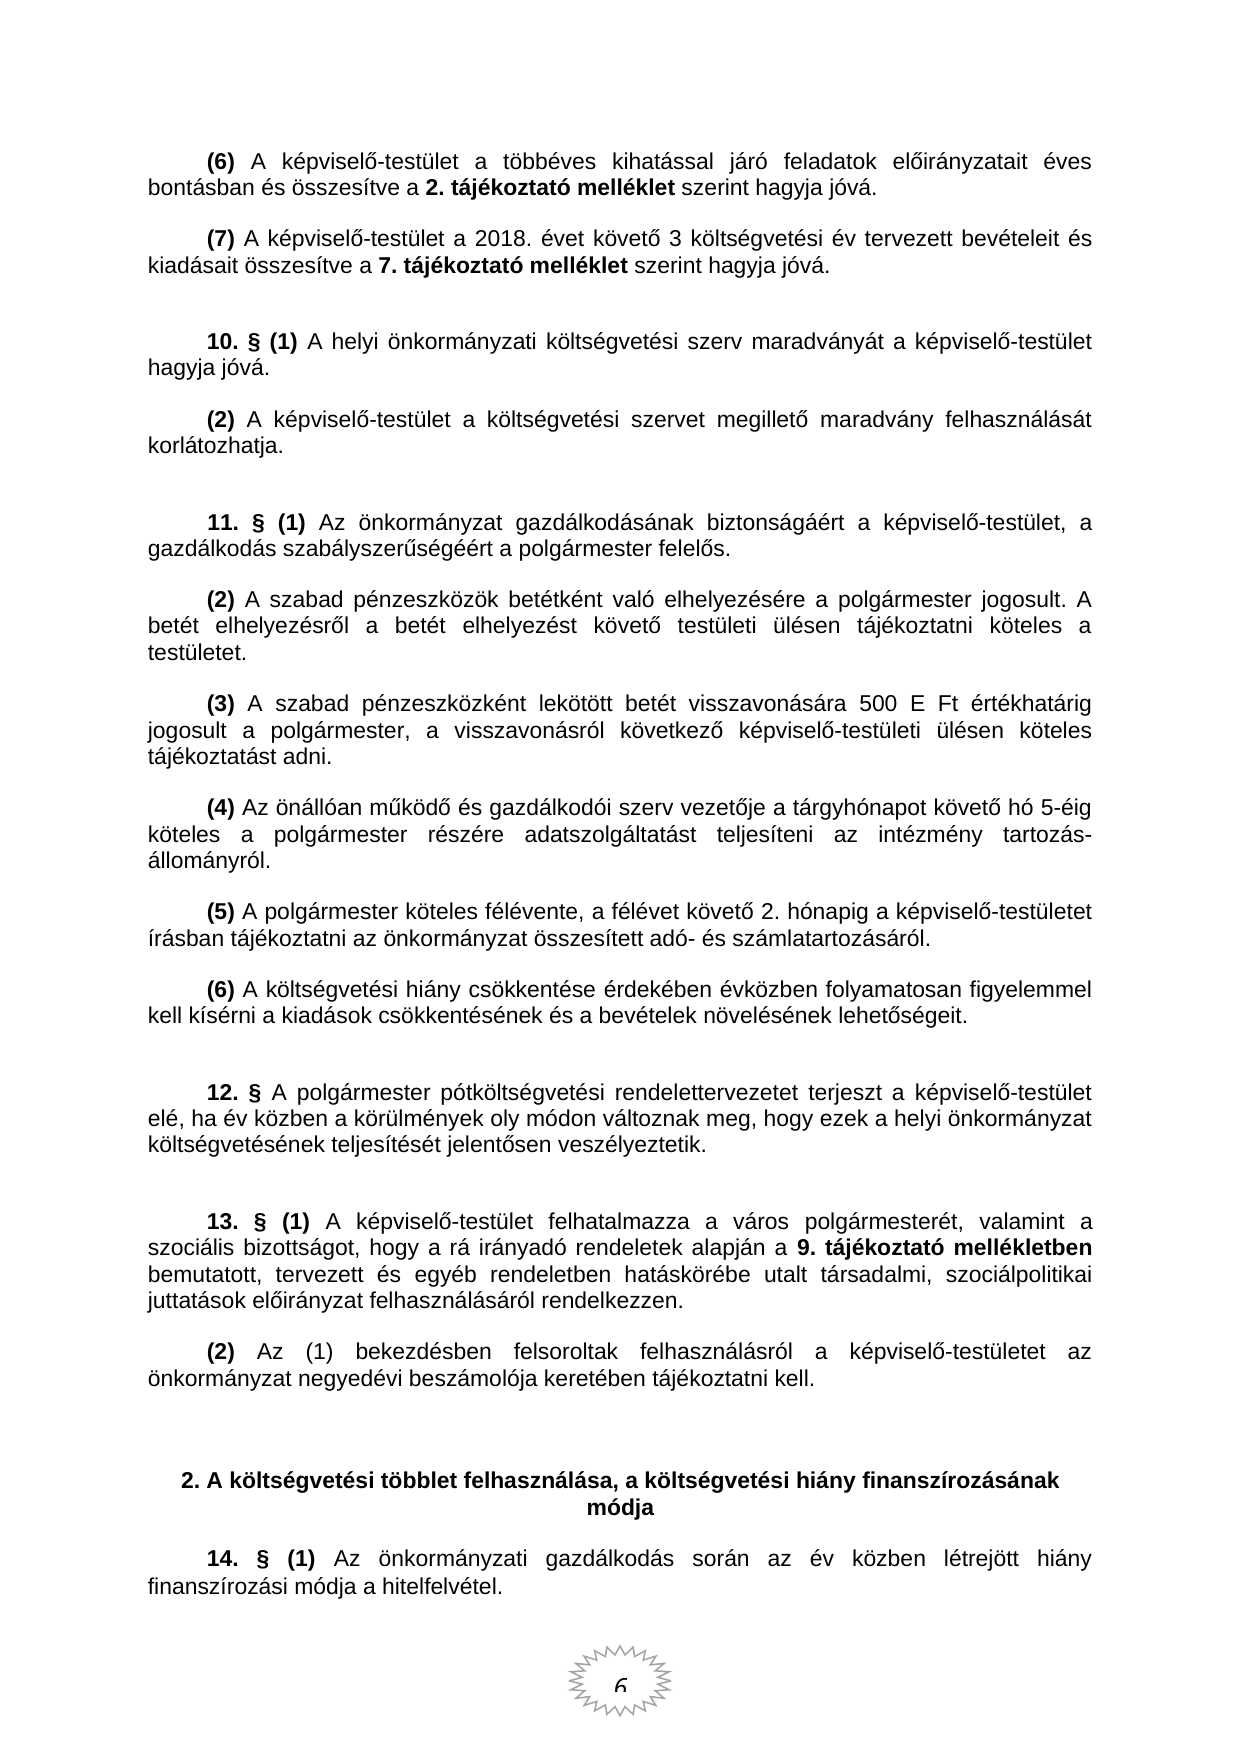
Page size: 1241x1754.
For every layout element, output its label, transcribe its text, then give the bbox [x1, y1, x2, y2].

text (3) A szabad pénzeszközként lekötött betét visszavonására 500 E Ft értékhatárig jogosult a polgármester, a visszavonásról következő képviselő-testületi ülésen köteles tájékoztatást adni. [148, 690, 1093, 769]
text 14. § (1) Az önkormányzati gazdálkodás során az év közben létrejött hiány finanszírozási módja a hitelfelvétel. [148, 1545, 1093, 1600]
text 12. § A polgármester pótköltségvetési rendelettervezetet terjeszt a képviselő-testület elé, ha év közben a körülmények oly módon változnak meg, hogy ezek a helyi önkormányzat költségvetésének teljesítését jelentősen veszélyeztetik. [148, 1079, 1093, 1158]
text (2) A képviselő-testület a költségvetési szervet megillető maradvány felhasználását korlátozhatja. [148, 406, 1093, 458]
text 11. § (1) Az önkormányzat gazdálkodásának biztonságáért a képviselő-testület, a gazdálkodás szabályszerűségéért a polgármester felelős. [148, 508, 1093, 561]
text 13. § (1) A képviselő-testület felhatalmazza a város polgármesterét, valamint a szociális bizottságot, hogy a rá irányadó rendeletek alapján a 9. tájékoztató mellékletben bemutatott, tervezett és egyéb rendeletben hatáskörébe utalt társadalmi, szociálpolitikai juttatások előirányzat felhasználásáról rendelkezzen. [148, 1208, 1093, 1313]
text (6) A képviselő-testület a többéves kihatással járó feladatok előirányzatait éves bontásban és összesítve a 2. tájékoztató melléklet szerint hagyja jóvá. [148, 148, 1093, 200]
text (2) Az (1) bekezdésben felsoroltak felhasználásról a képviselő-testületet az önkormányzat negyedévi beszámolója keretében tájékoztatni kell. [148, 1338, 1093, 1391]
text (7) A képviselő-testület a 2018. évet követő 3 költségvetési év tervezett bevételeit és kiadásait összesítve a 7. tájékoztató melléklet szerint hagyja jóvá. [148, 225, 1093, 278]
text (6) A költségvetési hiány csökkentése érdekében évközben folyamatosan figyelemmel kell kísérni a kiadások csökkentésének és a bevételek növelésének lehetőségeit. [148, 976, 1093, 1029]
text (5) A polgármester köteles félévente, a félévet követő 2. hónapig a képviselő-testületet írásban tájékoztatni az önkormányzat összesített adó- és számlatartozásáról. [148, 898, 1093, 951]
text (2) A szabad pénzeszközök betétként való elhelyezésére a polgármester jogosult. A betét elhelyezésről a betét elhelyezést követő testületi ülésen tájékoztatni köteles a testületet. [148, 586, 1093, 665]
text 10. § (1) A helyi önkormányzati költségvetési szerv maradványát a képviselő-testület hagyja jóvá. [148, 328, 1093, 381]
text 2. A költségvetési többlet felhasználása, a költségvetési hiány finanszírozásának módja [148, 1467, 1093, 1520]
text (4) Az önállóan működő és gazdálkodói szerv vezetője a tárgyhónapot követő hó 5-éig köteles a polgármester részére adatszolgáltatást teljesíteni az intézmény tartozás-állományról. [148, 794, 1093, 873]
